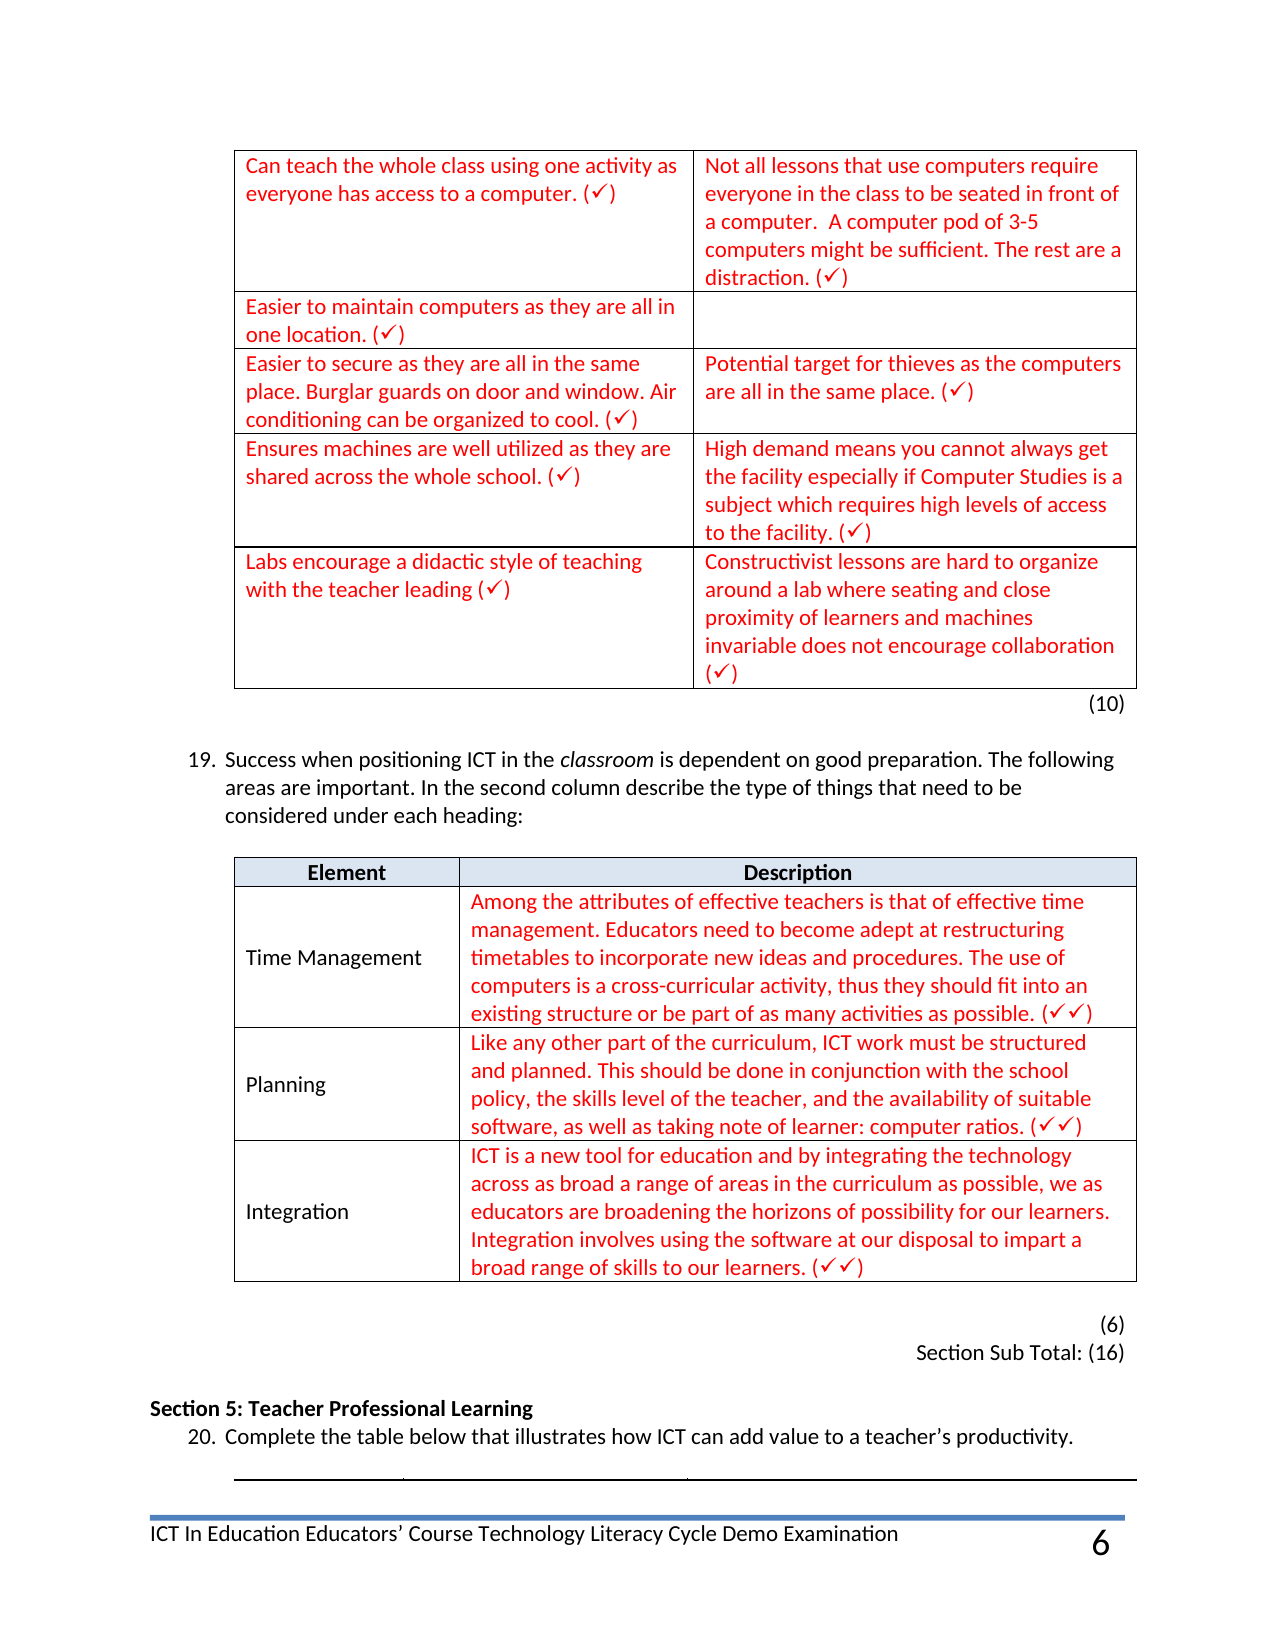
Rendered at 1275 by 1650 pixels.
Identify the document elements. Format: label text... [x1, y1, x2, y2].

list (10) [225, 689, 1125, 717]
list Success when positioning ICT in the classroom is dependent on good preparation. The following areas are important. In the second column describe the type of things that need to be considered under each heading: [187, 745, 1125, 829]
table_cell ICT is a new tool for education and by integrating the technology across as broad a range of areas in the curriculum as possible, we as educators are broadening the horizons of possibility for our learners. Integration involves using the software at our disposal to impart a broad range of skills to our learners. () [460, 1141, 1136, 1281]
table_cell Potential target for thieves as the computers are all in the same place. () [694, 349, 1136, 433]
list (6) Section Sub Total: (16) [225, 1310, 1125, 1366]
table_cell Can teach the whole class using one activity as everyone has access to a computer. () [235, 151, 693, 291]
table_cell Easier to maintain computers as they are all in one location. () [235, 292, 693, 348]
table_cell Time Management [235, 887, 459, 1027]
table_header Element [235, 858, 459, 886]
table_cell Easier to secure as they are all in the same place. Burglar guards on door and window. Air conditioning can be organized to cool. () [235, 349, 693, 433]
table_cell Among the attributes of effective teachers is that of effective time management. Educators need to become adept at restructuring timetables to incorporate new ideas and procedures. The use of computers is a cross-curricular activity, thus they should fit into an existing structure or be part of as many activities as possible. () [460, 887, 1136, 1027]
table_header Description [460, 858, 1136, 886]
table_cell Like any other part of the curriculum, ICT work must be structured and planned. This should be done in conjunction with the school policy, the skills level of the teacher, and the availability of suitable software, as well as taking note of learner: computer ratios. () [460, 1028, 1136, 1140]
table_cell Labs encourage a didactic style of teaching with the teacher leading () [235, 548, 693, 688]
table_cell High demand means you cannot always get the facility especially if Computer Studies is a subject which requires high levels of access to the facility. () [694, 434, 1136, 546]
table_cell Not all lessons that use computers require everyone in the class to be seated in front of a computer. A computer pod of 3-5 computers might be sufficient. The rest are a distraction. () [694, 151, 1136, 291]
list Section 5: Teacher Professional Learning [150, 1394, 1125, 1422]
table_cell Ensures machines are well utilized as they are shared across the whole school. () [235, 434, 693, 546]
list Complete the table below that illustrates how ICT can add value to a teacher’s productivity. [187, 1422, 1125, 1450]
table_cell [694, 292, 1136, 348]
table_cell Planning [235, 1028, 459, 1140]
table_cell Constructivist lessons are hard to organize around a lab where seating and close proximity of learners and machines invariable does not encourage collaboration () [694, 548, 1136, 688]
table_cell Integration [235, 1141, 459, 1281]
